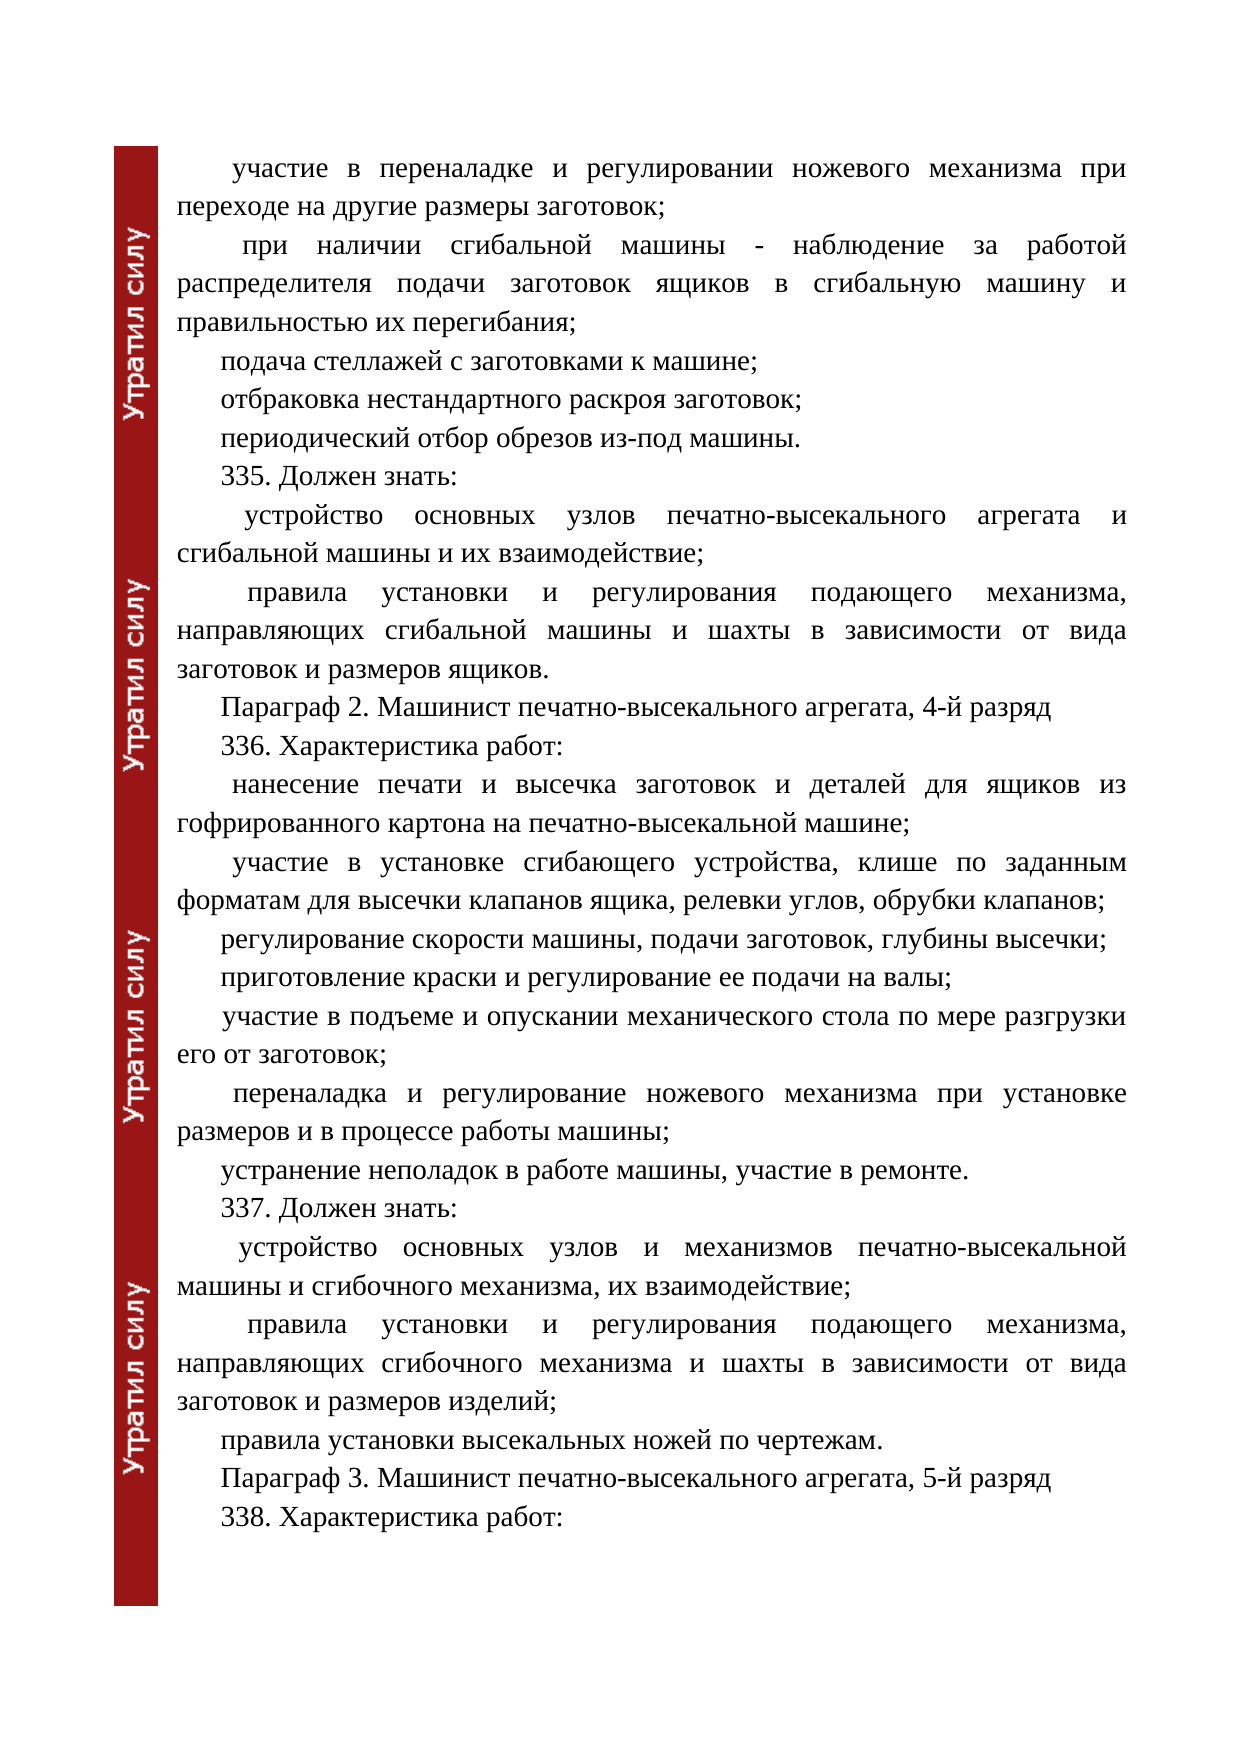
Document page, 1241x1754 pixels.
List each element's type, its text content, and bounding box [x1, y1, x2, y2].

picture [114, 453, 158, 458]
picture [114, 1070, 158, 1075]
picture [114, 376, 158, 381]
text 335. Должен знать: [112, 458, 1128, 492]
text переналадка и регулирование ножевого механизма при установке размеров и в процессе работы машины; [112, 1075, 1128, 1147]
text правила установки и регулирования подающего механизма, направляющих сгибальной машины и шахты в зависимости от вида заготовок и размеров ящиков. [112, 574, 1128, 684]
text устройство основных узлов и механизмов печатно-высекальной машины и сгибочного механизма, их взаимодействие; [112, 1229, 1128, 1301]
text регулирование скорости машины, подачи заготовок, глубины высечки; [112, 921, 1128, 954]
text нанесение печати и высечка заготовок и деталей для ящиков из гофрированного картона на печатно-высекальной машине; [112, 767, 1128, 839]
picture [114, 993, 158, 998]
picture [114, 1301, 158, 1306]
picture [114, 1532, 158, 1606]
text устройство основных узлов печатно-высекального агрегата и сгибальной машины и их взаимодействие; [112, 497, 1128, 569]
picture [114, 954, 158, 959]
picture [114, 1224, 158, 1229]
text 336. Характеристика работ: [112, 728, 1128, 762]
picture [114, 415, 158, 420]
picture [114, 492, 158, 497]
picture [114, 1494, 158, 1499]
text приготовление краски и регулирование ее подачи на валы; [112, 959, 1128, 993]
picture [114, 1417, 158, 1422]
text при наличии сгибальной машины - наблюдение за работой распределителя подачи заготовок ящиков в сгибальную машину и правильностью их перегибания; [112, 227, 1128, 338]
picture [114, 1186, 158, 1191]
picture [114, 146, 158, 150]
text 337. Должен знать: [112, 1191, 1128, 1224]
picture [114, 839, 158, 844]
picture [114, 762, 158, 767]
text правила установки высекальных ножей по чертежам. [112, 1422, 1128, 1455]
text Параграф 3. Машинист печатно-высекального агрегата, 5-й разряд [112, 1460, 1128, 1494]
picture [114, 1455, 158, 1460]
picture [114, 569, 158, 574]
picture [114, 1147, 158, 1152]
picture [114, 684, 158, 689]
text устранение неполадок в работе машины, участие в ремонте. [112, 1152, 1128, 1186]
picture [114, 916, 158, 921]
text подача стеллажей с заготовками к машине; [112, 343, 1128, 376]
text 338. Характеристика работ: [112, 1499, 1128, 1532]
text правила установки и регулирования подающего механизма, направляющих сгибочного механизма и шахты в зависимости от вида заготовок и размеров изделий; [112, 1306, 1128, 1417]
text периодический отбор обрезов из-под машины. [112, 420, 1128, 453]
picture [114, 338, 158, 343]
picture [114, 723, 158, 728]
text участие в переналадке и регулировании ножевого механизма при переходе на другие размеры заготовок; [112, 150, 1128, 222]
text участие в установке сгибающего устройства, клише по заданным форматам для высечки клапанов ящика, релевки углов, обрубки клапанов; [112, 844, 1128, 916]
picture [114, 222, 158, 227]
text Параграф 2. Машинист печатно-высекального агрегата, 4-й разряд [112, 689, 1128, 723]
text участие в подъеме и опускании механического стола по мере разгрузки его от заготовок; [112, 998, 1128, 1070]
text отбраковка нестандартного раскроя заготовок; [112, 381, 1128, 415]
